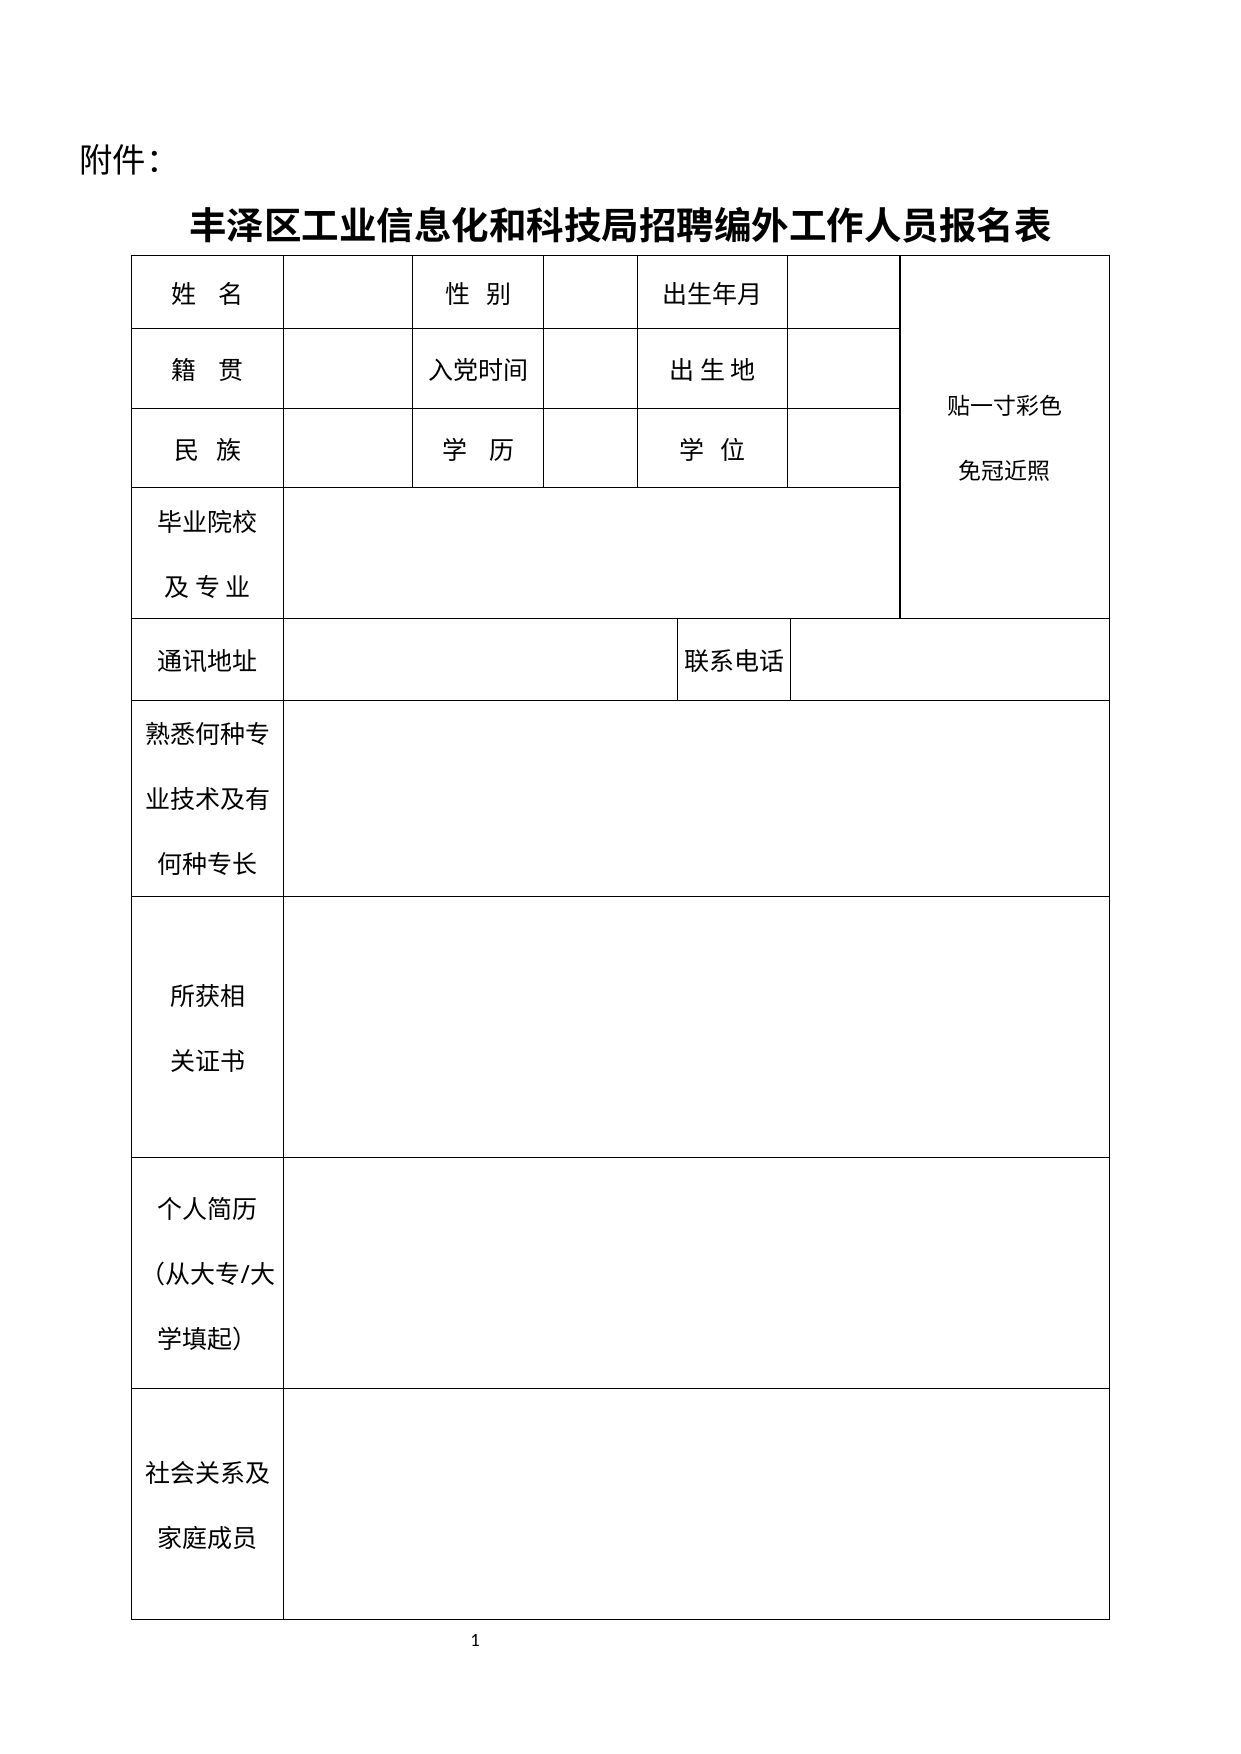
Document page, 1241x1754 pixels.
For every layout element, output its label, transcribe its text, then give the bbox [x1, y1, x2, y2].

table_header [284, 256, 412, 328]
table_cell [284, 619, 677, 699]
table_cell 学 位 [638, 409, 787, 487]
table_cell [284, 1389, 1109, 1619]
table_cell 通讯地址 [132, 619, 283, 699]
table_cell 学 历 [413, 409, 543, 487]
table_cell [788, 329, 899, 408]
table_header [788, 256, 899, 328]
table_cell [284, 897, 1109, 1157]
table_header [544, 256, 637, 328]
table_cell 毕业院校 及 专 业 [132, 488, 283, 618]
table_cell 联系电话 [678, 619, 790, 699]
table_header 出生年月 [638, 256, 787, 328]
table_cell [544, 409, 637, 487]
table_cell [284, 1158, 1109, 1388]
table_cell 民 族 [132, 409, 283, 487]
table_cell 籍 贯 [132, 329, 283, 408]
table_cell 社会关系及 家庭成员 [132, 1389, 283, 1619]
table_cell 所获相 关证书 [132, 897, 283, 1157]
table_cell 个人简历 （从大专/大学填起） [132, 1158, 283, 1388]
table_cell [788, 409, 899, 487]
table_cell [791, 619, 1109, 699]
table_cell [544, 329, 637, 408]
table_header 性 别 [413, 256, 543, 328]
table_cell [284, 329, 412, 408]
text 附件： [79, 125, 1122, 190]
table_header 贴一寸彩色 免冠近照 [901, 256, 1109, 618]
table_cell [284, 409, 412, 487]
table_header 姓 名 [132, 256, 283, 328]
table_cell 出 生 地 [638, 329, 787, 408]
table_cell [284, 701, 1109, 896]
table_cell 入党时间 [413, 329, 543, 408]
table_cell 熟悉何种专 业技术及有 何种专长 [132, 701, 283, 896]
table_cell [284, 488, 899, 618]
text 丰泽区工业信息化和科技局招聘编外工作人员报名表 [118, 190, 1122, 255]
